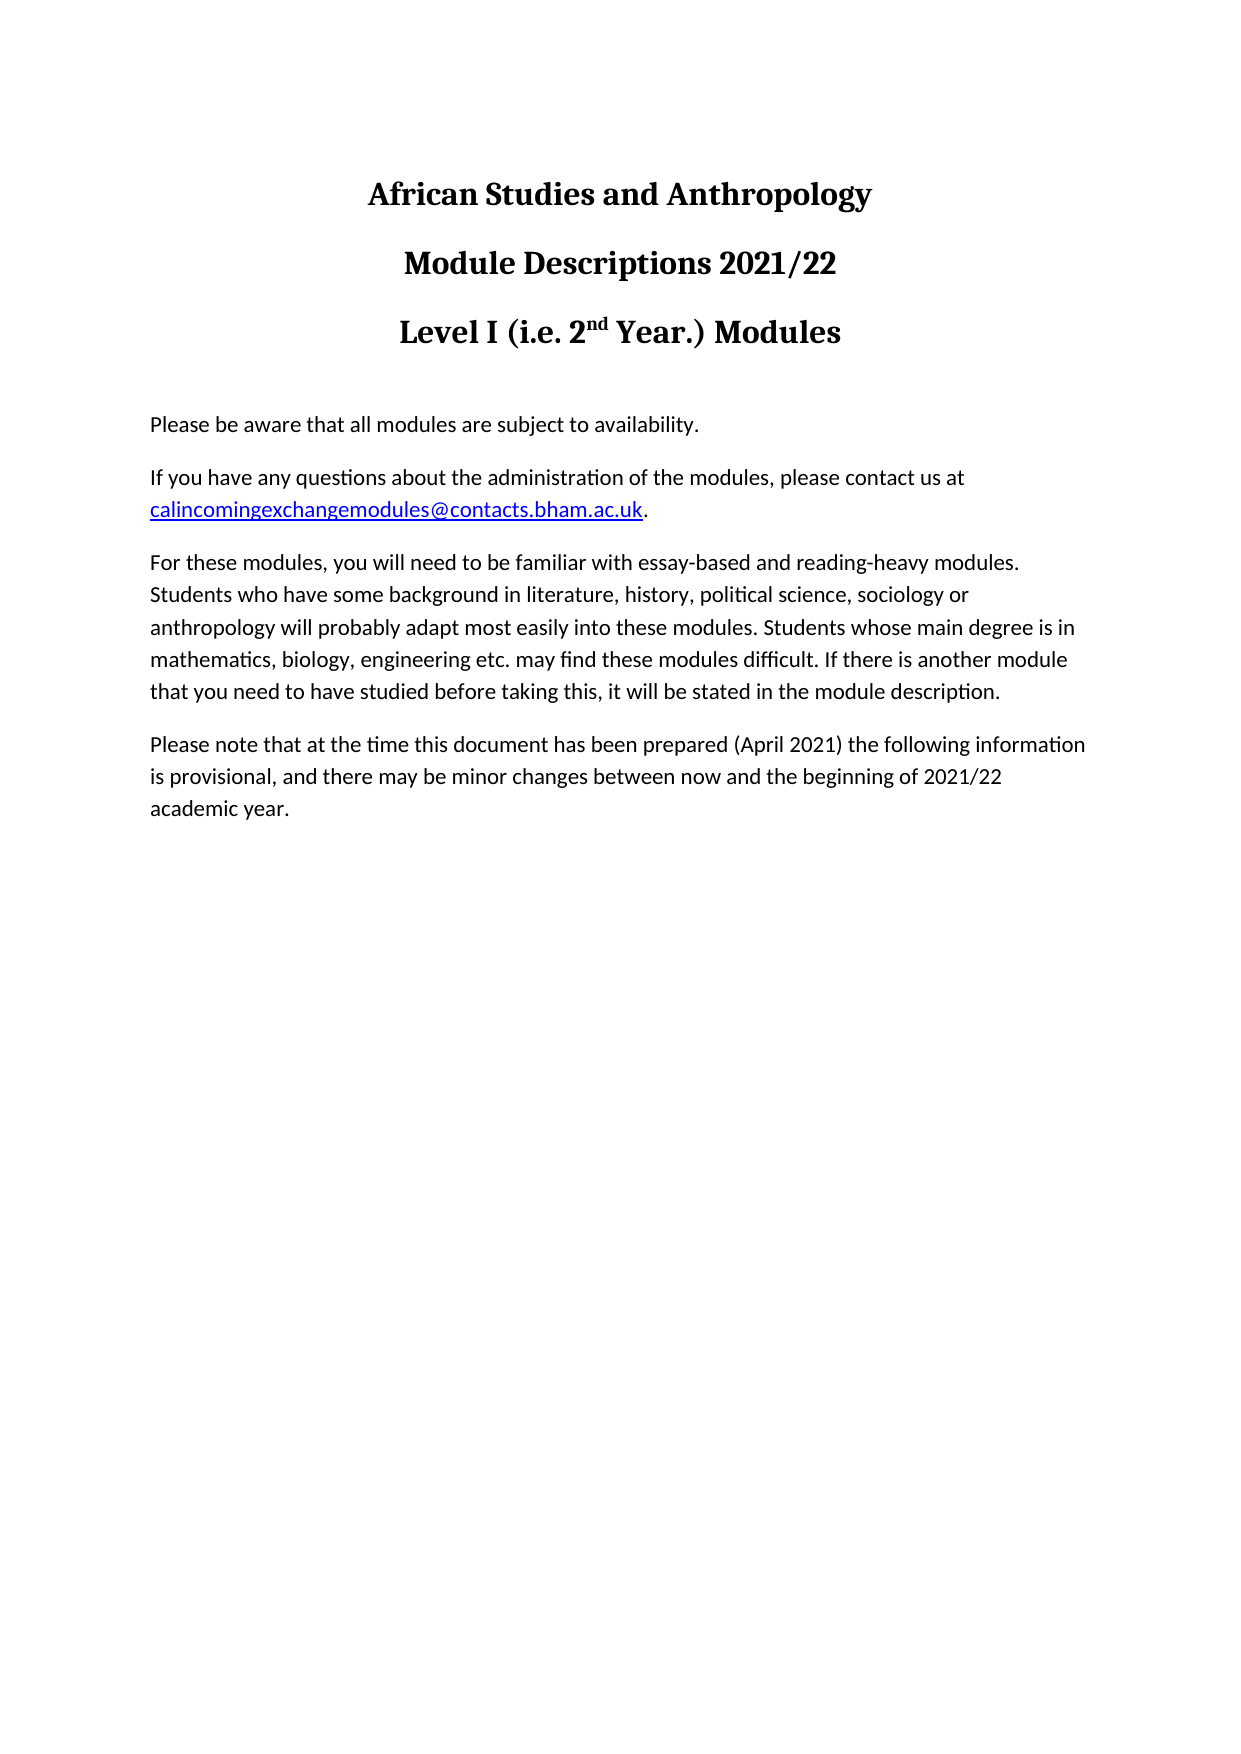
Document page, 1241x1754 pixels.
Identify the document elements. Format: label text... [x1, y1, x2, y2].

subtitle Level I (i.e. 2nd Year.) Modules [150, 313, 1090, 351]
subtitle Module Descriptions 2021/22 [150, 244, 1090, 282]
text If you have any questions about the administration of the modules, please contact us at calincomingexchangemodules@contacts.bham.ac.uk. [150, 463, 1090, 523]
text Please note that at the time this document has been prepared (April 2021) the following information is provisional, and there may be minor changes between now and the beginning of 2021/22 academic year. [150, 730, 1090, 823]
subtitle African Studies and Anthropology [150, 175, 1090, 213]
text Please be aware that all modules are subject to availability. [150, 410, 1090, 438]
text For these modules, you will need to be familiar with essay-based and reading-heavy modules. Students who have some background in literature, history, political science, sociology or anthropology will probably adapt most easily into these modules. Students whose main degree is in mathematics, biology, engineering etc. may find these modules difficult. If there is another module that you need to have studied before taking this, it will be stated in the module description. [150, 548, 1090, 705]
